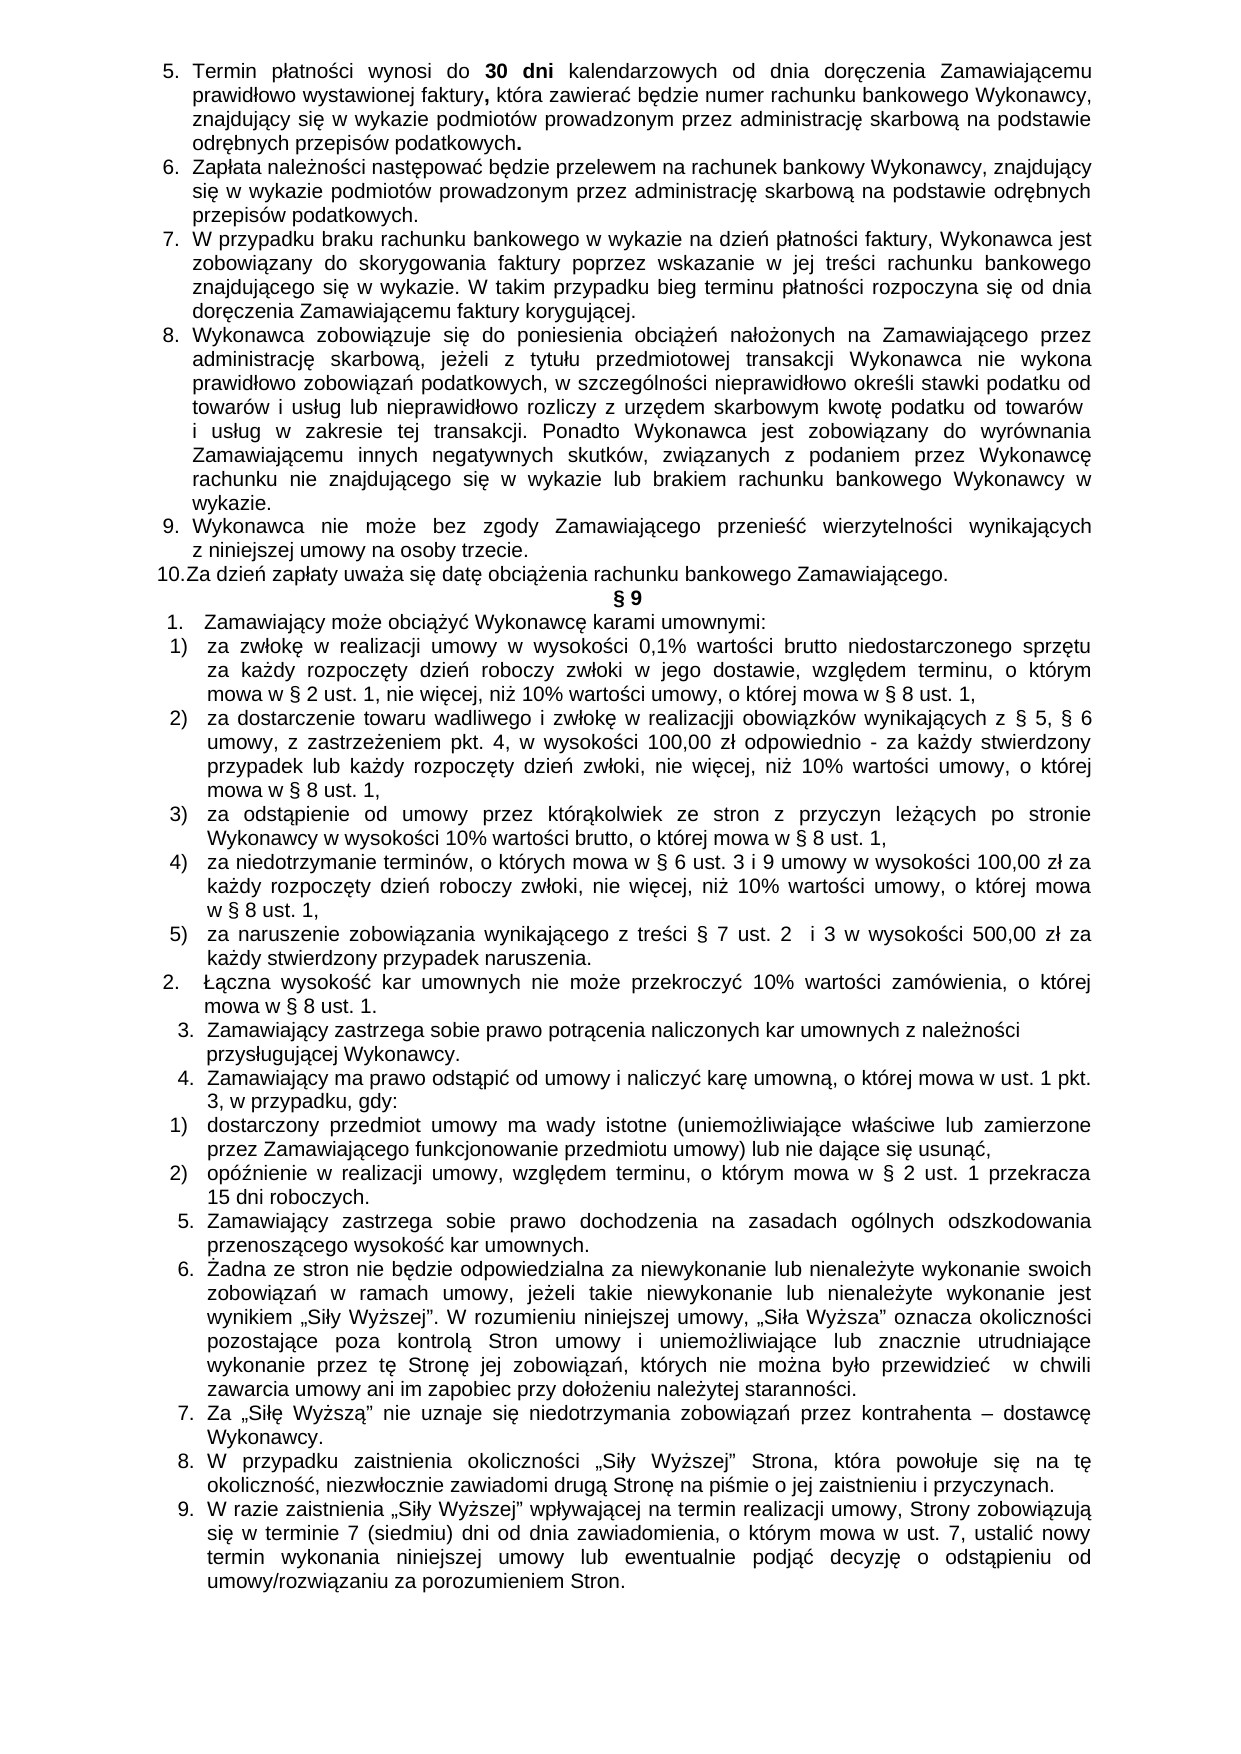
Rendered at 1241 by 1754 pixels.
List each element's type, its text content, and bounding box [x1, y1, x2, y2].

list Wykonawca zobowiązuje się do poniesienia obciążeń nałożonych na Zamawiającego przez administrację skarbową, jeżeli z tytułu przedmiotowej transakcji Wykonawca nie wykona prawidłowo zobowiązań podatkowych, w szczególności nieprawidłowo określi stawki podatku od towarów i usług lub nieprawidłowo rozliczy z urzędem skarbowym kwotę podatku od towarów i usług w zakresie tej transakcji. Ponadto Wykonawca jest zobowiązany do wyrównania Zamawiającemu innych negatywnych skutków, związanych z podaniem przez Wykonawcę rachunku nie znajdującego się w wykazie lub brakiem rachunku bankowego Wykonawcy w wykazie. [162, 323, 1093, 514]
list dostarczony przedmiot umowy ma wady istotne (uniemożliwiające właściwe lub zamierzone przez Zamawiającego funkcjonowanie przedmiotu umowy) lub nie dające się usunąć, [169, 1113, 1093, 1161]
list Za dzień zapłaty uważa się datę obciążenia rachunku bankowego Zamawiającego. [157, 562, 1093, 586]
list za zwłokę w realizacji umowy w wysokości 0,1% wartości brutto niedostarczonego sprzętu za każdy rozpoczęty dzień roboczy zwłoki w jego dostawie, względem terminu, o którym mowa w § 2 ust. 1, nie więcej, niż 10% wartości umowy, o której mowa w § 8 ust. 1, [169, 634, 1093, 706]
list Zamawiający ma prawo odstąpić od umowy i naliczyć karę umowną, o której mowa w ust. 1 pkt. 3, w przypadku, gdy: [177, 1065, 1093, 1113]
list W razie zaistnienia „Siły Wyższej” wpływającej na termin realizacji umowy, Strony zobowiązują się w terminie 7 (siedmiu) dni od dnia zawiadomienia, o którym mowa w ust. 7, ustalić nowy termin wykonania niniejszej umowy lub ewentualnie podjąć decyzję o odstąpieniu od umowy/rozwiązaniu za porozumieniem Stron. [177, 1497, 1093, 1592]
list Łączna wysokość kar umownych nie może przekroczyć 10% wartości zamówienia, o której mowa w § 8 ust. 1. [162, 969, 1093, 1017]
list za niedotrzymanie terminów, o których mowa w § 6 ust. 3 i 9 umowy w wysokości 100,00 zł za każdy rozpoczęty dzień roboczy zwłoki, nie więcej, niż 10% wartości umowy, o której mowa w § 8 ust. 1, [169, 850, 1093, 922]
list Zamawiający zastrzega sobie prawo dochodzenia na zasadach ogólnych odszkodowania przenoszącego wysokość kar umownych. [177, 1209, 1093, 1257]
list za odstąpienie od umowy przez którąkolwiek ze stron z przyczyn leżących po stronie Wykonawcy w wysokości 10% wartości brutto, o której mowa w § 8 ust. 1, [169, 802, 1093, 850]
list Zapłata należności następować będzie przelewem na rachunek bankowy Wykonawcy, znajdujący się w wykazie podmiotów prowadzonym przez administrację skarbową na podstawie odrębnych przepisów podatkowych. [162, 155, 1093, 227]
list W przypadku zaistnienia okoliczności „Siły Wyższej” Strona, która powołuje się na tę okoliczność, niezwłocznie zawiadomi drugą Stronę na piśmie o jej zaistnieniu i przyczynach. [177, 1449, 1093, 1497]
list za naruszenie zobowiązania wynikającego z treści § 7 ust. 2 i 3 w wysokości 500,00 zł za każdy stwierdzony przypadek naruszenia. [169, 922, 1093, 969]
list za dostarczenie towaru wadliwego i zwłokę w realizacjji obowiązków wynikających z § 5, § 6 umowy, z zastrzeżeniem pkt. 4, w wysokości 100,00 zł odpowiednio - za każdy stwierdzony przypadek lub każdy rozpoczęty dzień zwłoki, nie więcej, niż 10% wartości umowy, o której mowa w § 8 ust. 1, [169, 706, 1093, 802]
text § 9 [162, 586, 1093, 610]
list Termin płatności wynosi do 30 dni kalendarzowych od dnia doręczenia Zamawiającemu prawidłowo wystawionej faktury, która zawierać będzie numer rachunku bankowego Wykonawcy, znajdujący się w wykazie podmiotów prowadzonym przez administrację skarbową na podstawie odrębnych przepisów podatkowych. [162, 59, 1093, 155]
list Żadna ze stron nie będzie odpowiedzialna za niewykonanie lub nienależyte wykonanie swoich zobowiązań w ramach umowy, jeżeli takie niewykonanie lub nienależyte wykonanie jest wynikiem „Siły Wyższej”. W rozumieniu niniejszej umowy, „Siła Wyższa” oznacza okoliczności pozostające poza kontrolą Stron umowy i uniemożliwiające lub znacznie utrudniające wykonanie przez tę Stronę jej zobowiązań, których nie można było przewidzieć w chwili zawarcia umowy ani im zapobiec przy dołożeniu należytej staranności. [177, 1257, 1093, 1401]
list Wykonawca nie może bez zgody Zamawiającego przenieść wierzytelności wynikających z niniejszej umowy na osoby trzecie. [162, 514, 1093, 562]
list opóźnienie w realizacji umowy, względem terminu, o którym mowa w § 2 ust. 1 przekracza 15 dni roboczych. [169, 1161, 1093, 1209]
text przysługującej Wykonawcy. [177, 1041, 1093, 1065]
list Zamawiający zastrzega sobie prawo potrącenia naliczonych kar umownych z należności [177, 1017, 1093, 1041]
list Za „Siłę Wyższą” nie uznaje się niedotrzymania zobowiązań przez kontrahenta – dostawcę Wykonawcy. [177, 1401, 1093, 1449]
list W przypadku braku rachunku bankowego w wykazie na dzień płatności faktury, Wykonawca jest zobowiązany do skorygowania faktury poprzez wskazanie w jej treści rachunku bankowego znajdującego się w wykazie. W takim przypadku bieg terminu płatności rozpoczyna się od dnia doręczenia Zamawiającemu faktury korygującej. [162, 227, 1093, 323]
list Zamawiający może obciążyć Wykonawcę karami umownymi: [166, 610, 1093, 634]
